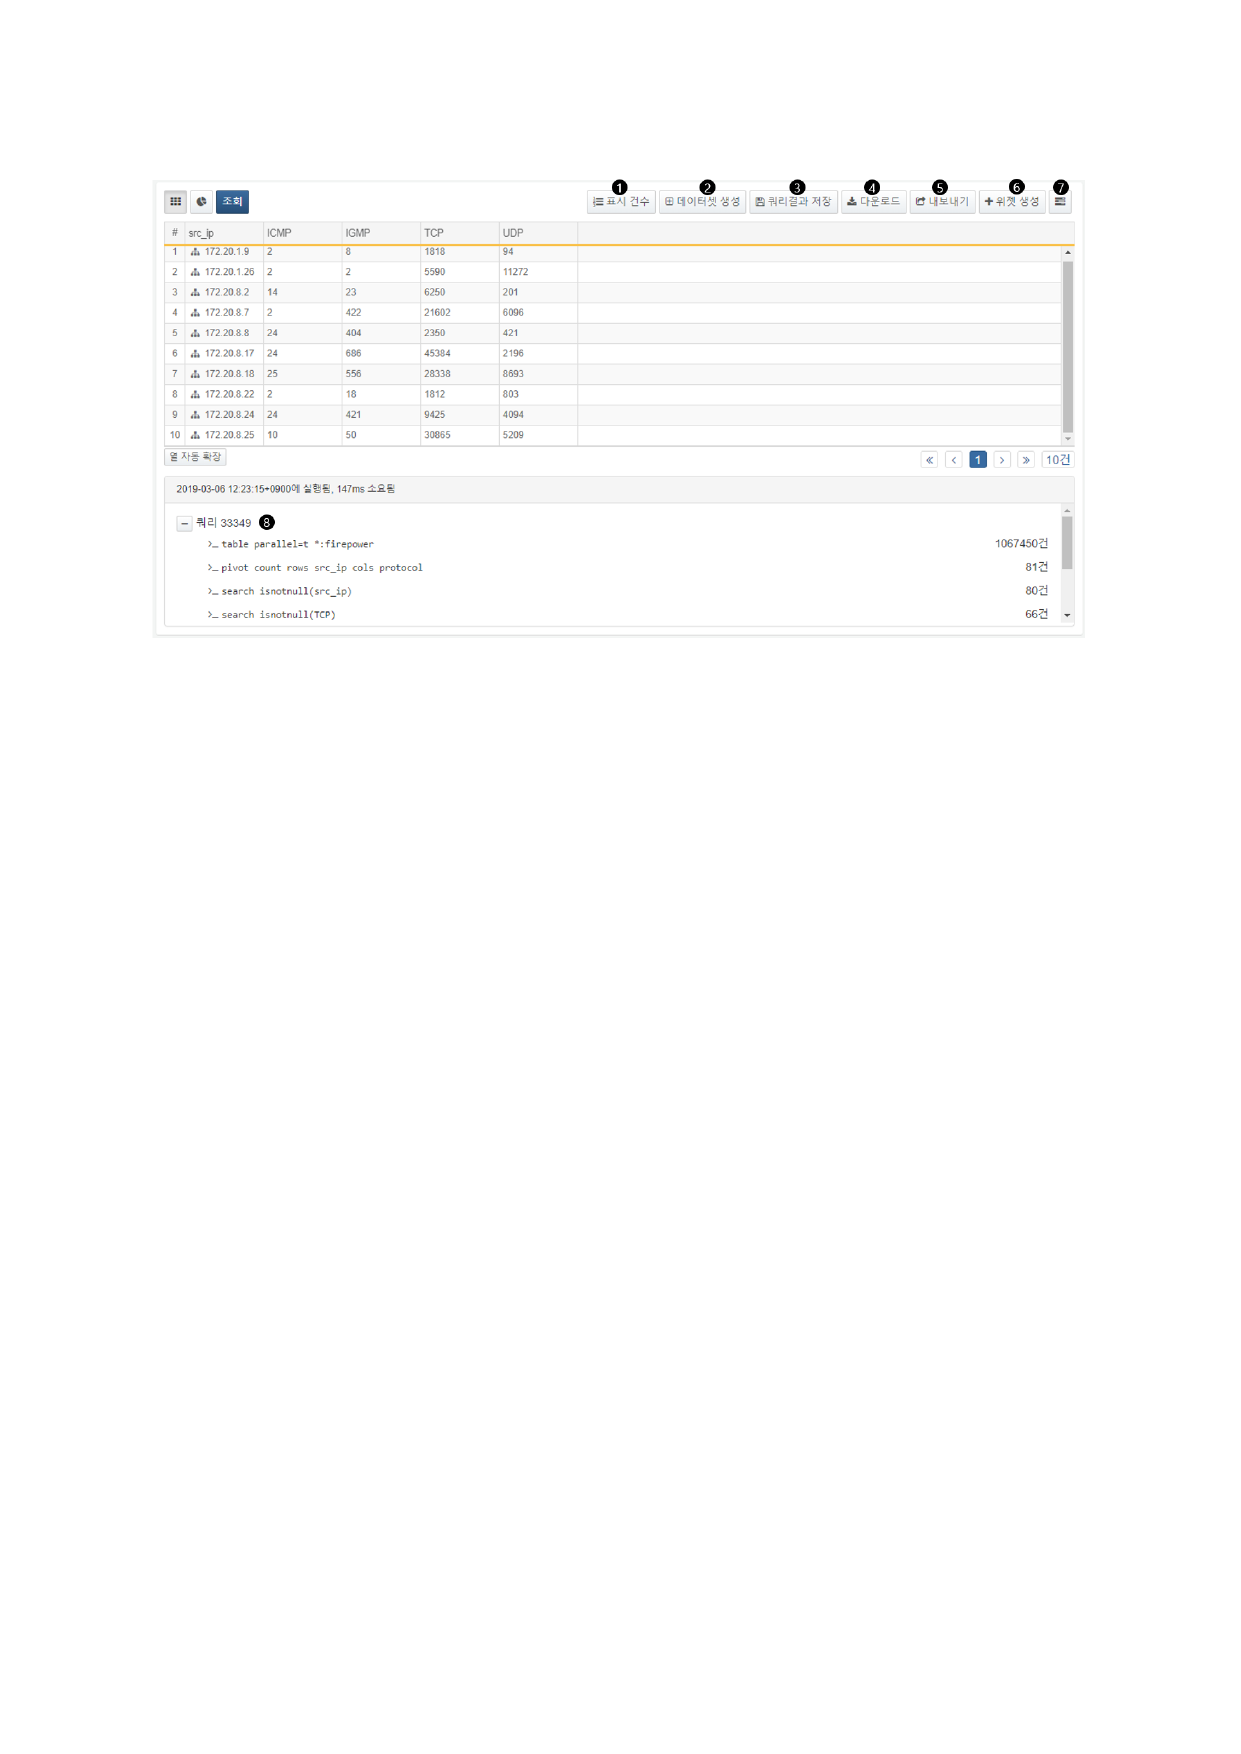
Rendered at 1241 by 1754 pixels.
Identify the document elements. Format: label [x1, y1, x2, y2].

picture [150, 177, 1088, 640]
